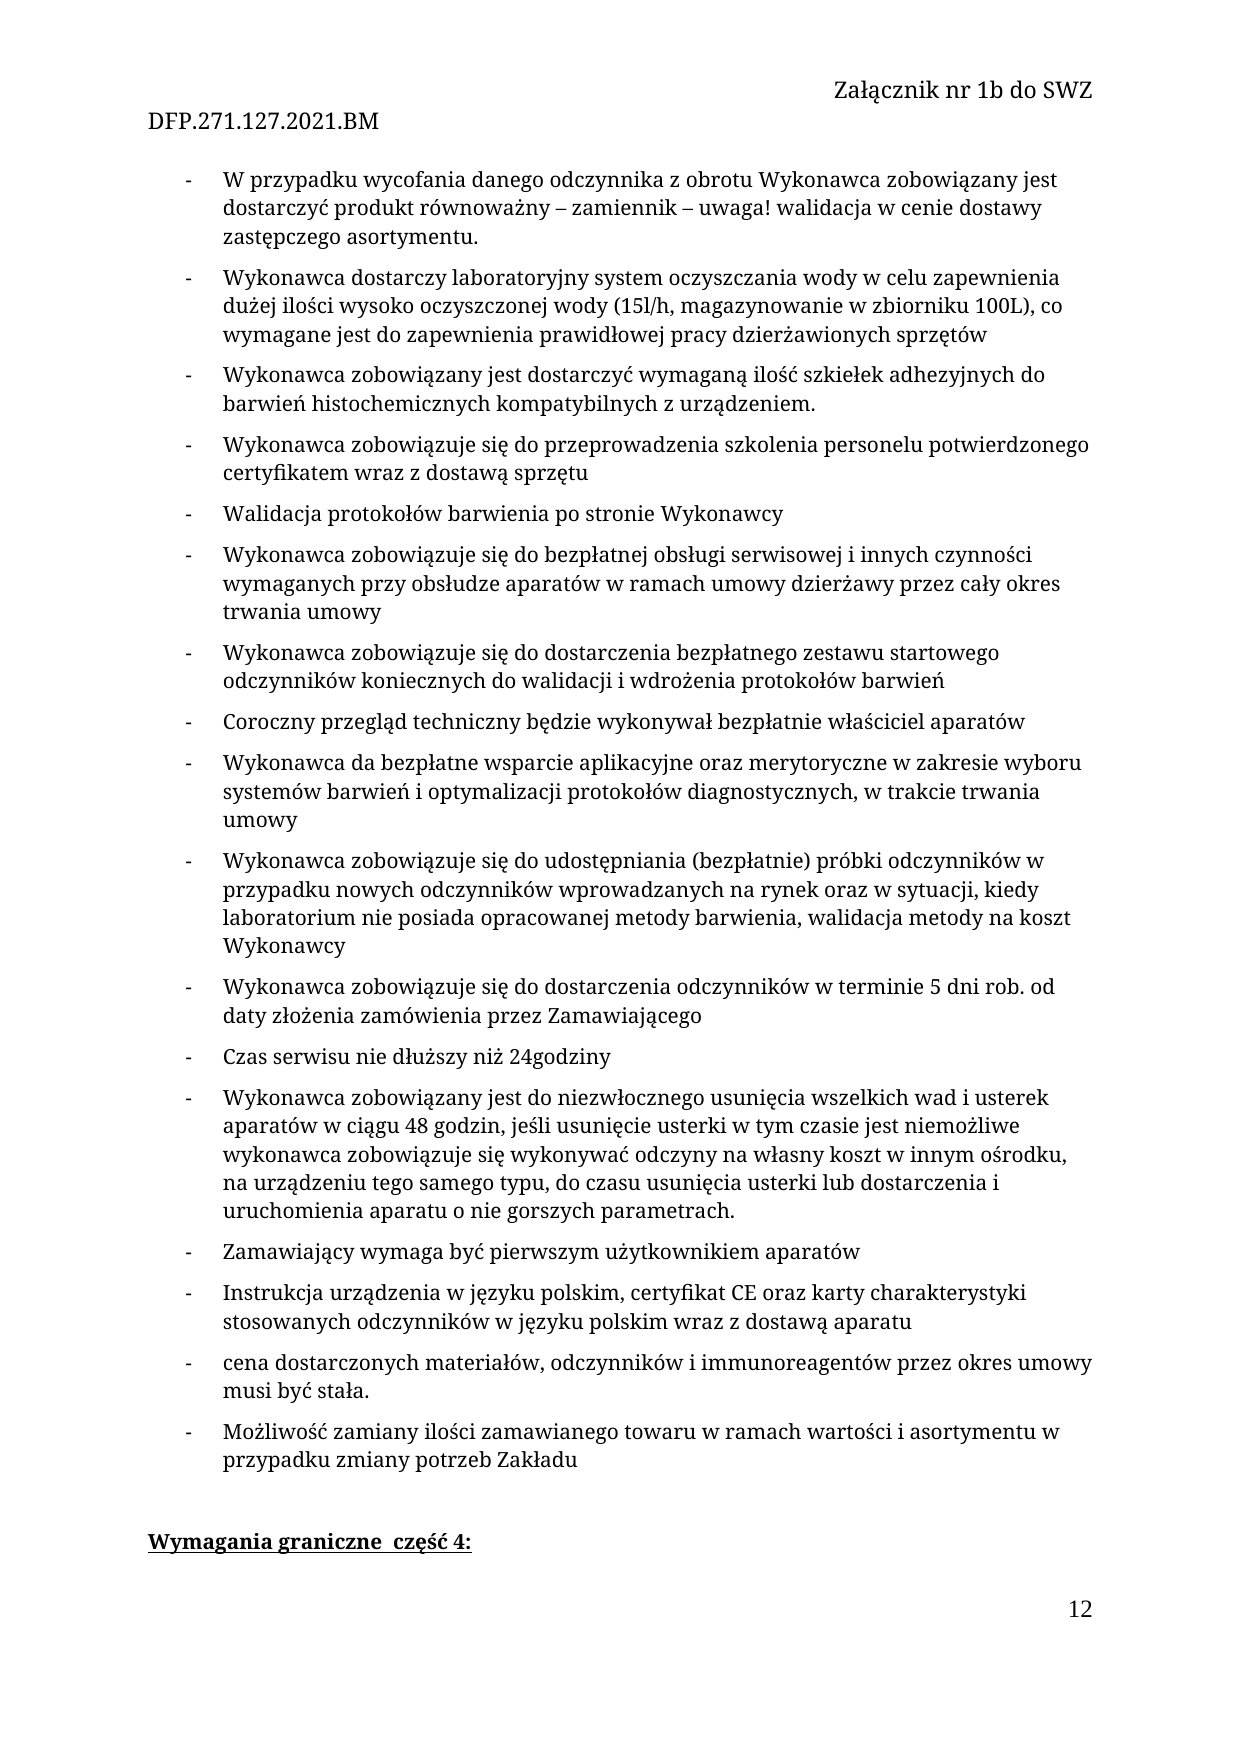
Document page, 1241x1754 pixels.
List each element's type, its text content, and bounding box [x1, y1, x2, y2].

list Wykonawca dostarczy laboratoryjny system oczyszczania wody w celu zapewnienia dużej ilości wysoko oczyszczonej wody (15l/h, magazynowanie w zbiorniku 100L), co wymagane jest do zapewnienia prawidłowej pracy dzierżawionych sprzętów [185, 263, 1093, 348]
list Wykonawca zobowiązuje się do dostarczenia odczynników w terminie 5 dni rob. od daty złożenia zamówienia przez Zamawiającego [185, 972, 1093, 1029]
list Wykonawca da bezpłatne wsparcie aplikacyjne oraz merytoryczne w zakresie wyboru systemów barwień i optymalizacji protokołów diagnostycznych, w trakcie trwania umowy [185, 748, 1093, 834]
list Wykonawca zobowiązuje się do dostarczenia bezpłatnego zestawu startowego odczynników koniecznych do walidacji i wdrożenia protokołów barwień [185, 638, 1093, 695]
list Wykonawca zobowiązuje się do bezpłatnej obsługi serwisowej i innych czynności wymaganych przy obsłudze aparatów w ramach umowy dzierżawy przez cały okres trwania umowy [185, 540, 1093, 626]
list Zamawiający wymaga być pierwszym użytkownikiem aparatów [185, 1237, 1093, 1266]
list Możliwość zamiany ilości zamawianego towaru w ramach wartości i asortymentu w przypadku zmiany potrzeb Zakładu [185, 1417, 1093, 1474]
list Coroczny przegląd techniczny będzie wykonywał bezpłatnie właściciel aparatów [185, 707, 1093, 736]
list Wykonawca zobowiązany jest do niezwłocznego usunięcia wszelkich wad i usterek aparatów w ciągu 48 godzin, jeśli usunięcie usterki w tym czasie jest niemożliwe wykonawca zobowiązuje się wykonywać odczyny na własny koszt w innym ośrodku, na urządzeniu tego samego typu, do czasu usunięcia usterki lub dostarczenia i uruchomienia aparatu o nie gorszych parametrach. [185, 1083, 1093, 1225]
list W przypadku wycofania danego odczynnika z obrotu Wykonawca zobowiązany jest dostarczyć produkt równoważny – zamiennik – uwaga! walidacja w cenie dostawy zastępczego asortymentu. [185, 165, 1093, 250]
list Walidacja protokołów barwienia po stronie Wykonawcy [185, 499, 1093, 528]
list Wykonawca zobowiązany jest dostarczyć wymaganą ilość szkiełek adhezyjnych do barwień histochemicznych kompatybilnych z urządzeniem. [185, 361, 1093, 417]
list Instrukcja urządzenia w języku polskim, certyfikat CE oraz karty charakterystyki stosowanych odczynników w języku polskim wraz z dostawą aparatu [185, 1278, 1093, 1335]
list Czas serwisu nie dłuższy niż 24godziny [185, 1042, 1093, 1070]
list cena dostarczonych materiałów, odczynników i immunoreagentów przez okres umowy musi być stała. [185, 1348, 1093, 1405]
list Wykonawca zobowiązuje się do przeprowadzenia szkolenia personelu potwierdzonego certyfikatem wraz z dostawą sprzętu [185, 430, 1093, 487]
list Wykonawca zobowiązuje się do udostępniania (bezpłatnie) próbki odczynników w przypadku nowych odczynników wprowadzanych na rynek oraz w sytuacji, kiedy laboratorium nie posiada opracowanej metody barwienia, walidacja metody na koszt Wykonawcy [185, 846, 1093, 960]
text Wymagania graniczne część 4: [148, 1527, 1093, 1556]
